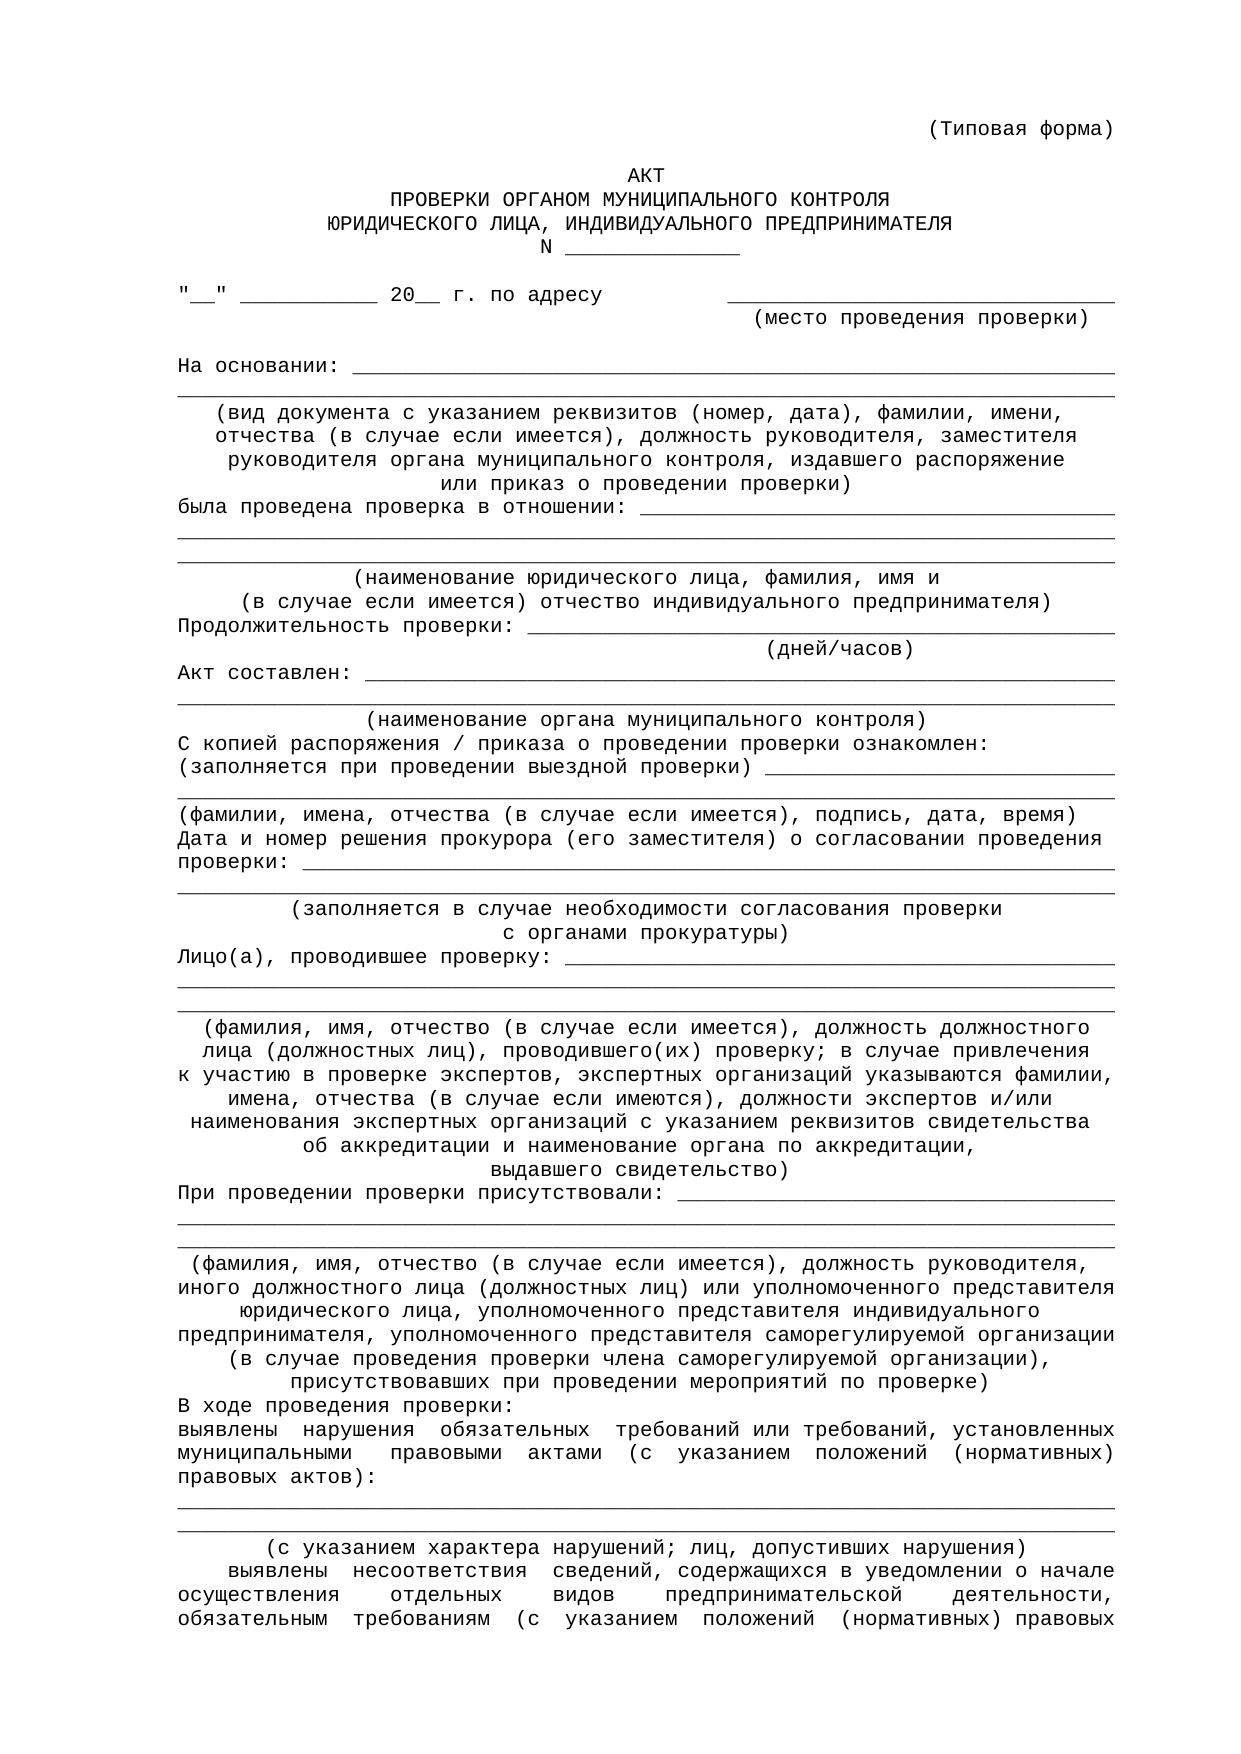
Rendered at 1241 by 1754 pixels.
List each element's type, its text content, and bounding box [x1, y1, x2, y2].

text (заполняется в случае необходимости согласования проверки [177, 898, 1152, 922]
text ___________________________________________________________________________ [177, 993, 1152, 1017]
text (заполняется при проведении выездной проверки) ____________________________ [177, 757, 1152, 780]
text ___________________________________________________________________________ [177, 1513, 1152, 1537]
text ___________________________________________________________________________ [177, 686, 1152, 709]
text ___________________________________________________________________________ [177, 780, 1152, 804]
text В ходе проведения проверки: [177, 1395, 1152, 1419]
text ___________________________________________________________________________ [177, 544, 1152, 567]
text (наименование юридического лица, фамилия, имя и [177, 567, 1152, 591]
text выдавшего свидетельство) [177, 1158, 1152, 1182]
text была проведена проверка в отношении: ______________________________________ [177, 496, 1152, 520]
text руководителя органа муниципального контроля, издавшего распоряжение [177, 449, 1152, 473]
text отчества (в случае если имеется), должность руководителя, заместителя [177, 426, 1152, 449]
text (дней/часов) [177, 638, 1152, 662]
text правовых актов): [177, 1466, 1152, 1489]
text ПРОВЕРКИ ОРГАНОМ МУНИЦИПАЛЬНОГО КОНТРОЛЯ [177, 189, 1152, 213]
text При проведении проверки присутствовали: ___________________________________ [177, 1182, 1152, 1206]
text (фамилия, имя, отчество (в случае если имеется), должность должностного [177, 1017, 1152, 1040]
text Дата и номер решения прокурора (его заместителя) о согласовании проведения [177, 827, 1152, 851]
text присутствовавших при проведении мероприятий по проверке) [177, 1371, 1152, 1395]
text (место проведения проверки) [177, 307, 1152, 331]
text АКТ [177, 165, 1152, 189]
text (фамилии, имена, отчества (в случае если имеется), подпись, дата, время) [177, 804, 1152, 827]
text (с указанием характера нарушений; лиц, допустивших нарушения) [177, 1537, 1152, 1561]
text или приказ о проведении проверки) [177, 473, 1152, 496]
text предпринимателя, уполномоченного представителя саморегулируемой организации [177, 1324, 1152, 1348]
text наименования экспертных организаций с указанием реквизитов свидетельства [177, 1111, 1152, 1135]
text ___________________________________________________________________________ [177, 875, 1152, 898]
text ___________________________________________________________________________ [177, 520, 1152, 544]
text (наименование органа муниципального контроля) [177, 709, 1152, 733]
text N ______________ [177, 236, 1152, 260]
text (вид документа с указанием реквизитов (номер, дата), фамилии, имени, [177, 402, 1152, 426]
text (в случае если имеется) отчество индивидуального предпринимателя) [177, 591, 1152, 615]
text муниципальными правовыми актами (с указанием положений (нормативных) [177, 1442, 1152, 1466]
text выявлены нарушения обязательных требований или требований, установленных [177, 1419, 1152, 1442]
text иного должностного лица (должностных лиц) или уполномоченного представителя [177, 1277, 1152, 1300]
text Продолжительность проверки: _______________________________________________ [177, 615, 1152, 638]
text (в случае проведения проверки члена саморегулируемой организации), [177, 1348, 1152, 1371]
text ЮРИДИЧЕСКОГО ЛИЦА, ИНДИВИДУАЛЬНОГО ПРЕДПРИНИМАТЕЛЯ [177, 213, 1152, 236]
text Акт составлен: ____________________________________________________________ [177, 662, 1152, 686]
text С копией распоряжения / приказа о проведении проверки ознакомлен: [177, 733, 1152, 757]
text "__" ___________ 20__ г. по адресу _______________________________ [177, 284, 1152, 307]
text (фамилия, имя, отчество (в случае если имеется), должность руководителя, [177, 1253, 1152, 1277]
text об аккредитации и наименование органа по аккредитации, [177, 1135, 1152, 1158]
text с органами прокуратуры) [177, 922, 1152, 946]
text ___________________________________________________________________________ [177, 1206, 1152, 1229]
text На основании: _____________________________________________________________ [177, 354, 1152, 378]
text выявлены несоответствия сведений, содержащихся в уведомлении о начале [177, 1561, 1152, 1584]
text имена, отчества (в случае если имеются), должности экспертов и/или [177, 1088, 1152, 1111]
text ___________________________________________________________________________ [177, 969, 1152, 993]
text лица (должностных лиц), проводившего(их) проверку; в случае привлечения [177, 1040, 1152, 1064]
text Лицо(а), проводившее проверку: ____________________________________________ [177, 946, 1152, 969]
text ___________________________________________________________________________ [177, 378, 1152, 402]
text ___________________________________________________________________________ [177, 1229, 1152, 1253]
text ___________________________________________________________________________ [177, 1489, 1152, 1513]
text (Типовая форма) [177, 118, 1152, 142]
text проверки: _________________________________________________________________ [177, 851, 1152, 875]
text к участию в проверке экспертов, экспертных организаций указываются фамилии, [177, 1064, 1152, 1088]
text осуществления отдельных видов предпринимательской деятельности, [177, 1584, 1152, 1608]
text обязательным требованиям (с указанием положений (нормативных) правовых [177, 1608, 1152, 1631]
text юридического лица, уполномоченного представителя индивидуального [177, 1300, 1152, 1324]
